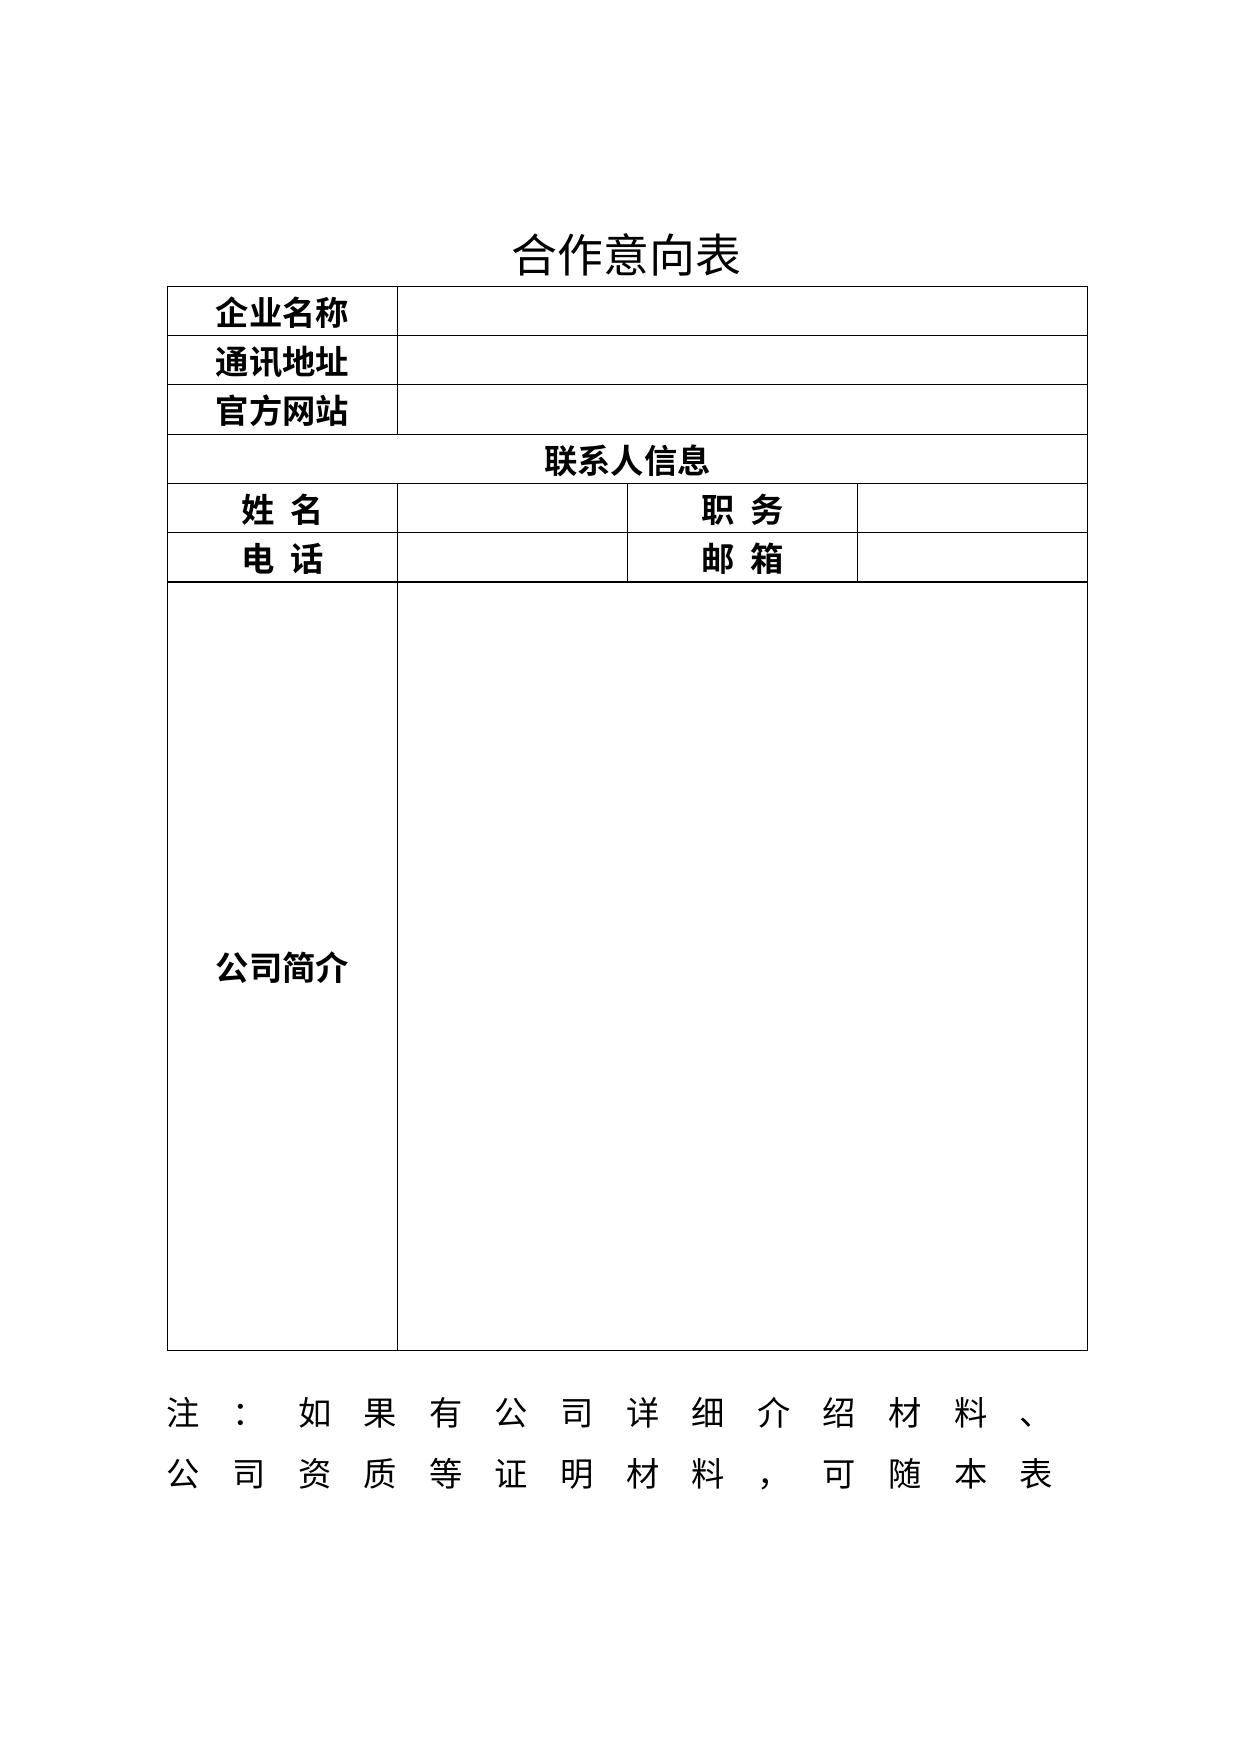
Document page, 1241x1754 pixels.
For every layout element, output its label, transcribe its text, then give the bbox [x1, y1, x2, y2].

table_cell [398, 385, 1087, 433]
table_cell [398, 583, 1087, 1350]
table_cell 邮 箱 [628, 533, 857, 581]
table_cell 联系人信息 [168, 435, 1087, 483]
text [167, 1381, 1085, 1502]
table_cell 姓 名 [168, 484, 397, 532]
table_cell [858, 533, 1087, 581]
table_cell 通讯地址 [168, 336, 397, 384]
table_cell 电 话 [168, 533, 397, 581]
text 合作意向表 [167, 219, 1085, 286]
table_cell 公司简介 [168, 583, 397, 1350]
table_header [398, 287, 1087, 335]
table_cell [858, 484, 1087, 532]
table_cell [398, 484, 627, 532]
table_cell [398, 336, 1087, 384]
table_cell 职 务 [628, 484, 857, 532]
table_cell 官方网站 [168, 385, 397, 433]
table_cell [398, 533, 627, 581]
table_header 企业名称 [168, 287, 397, 335]
